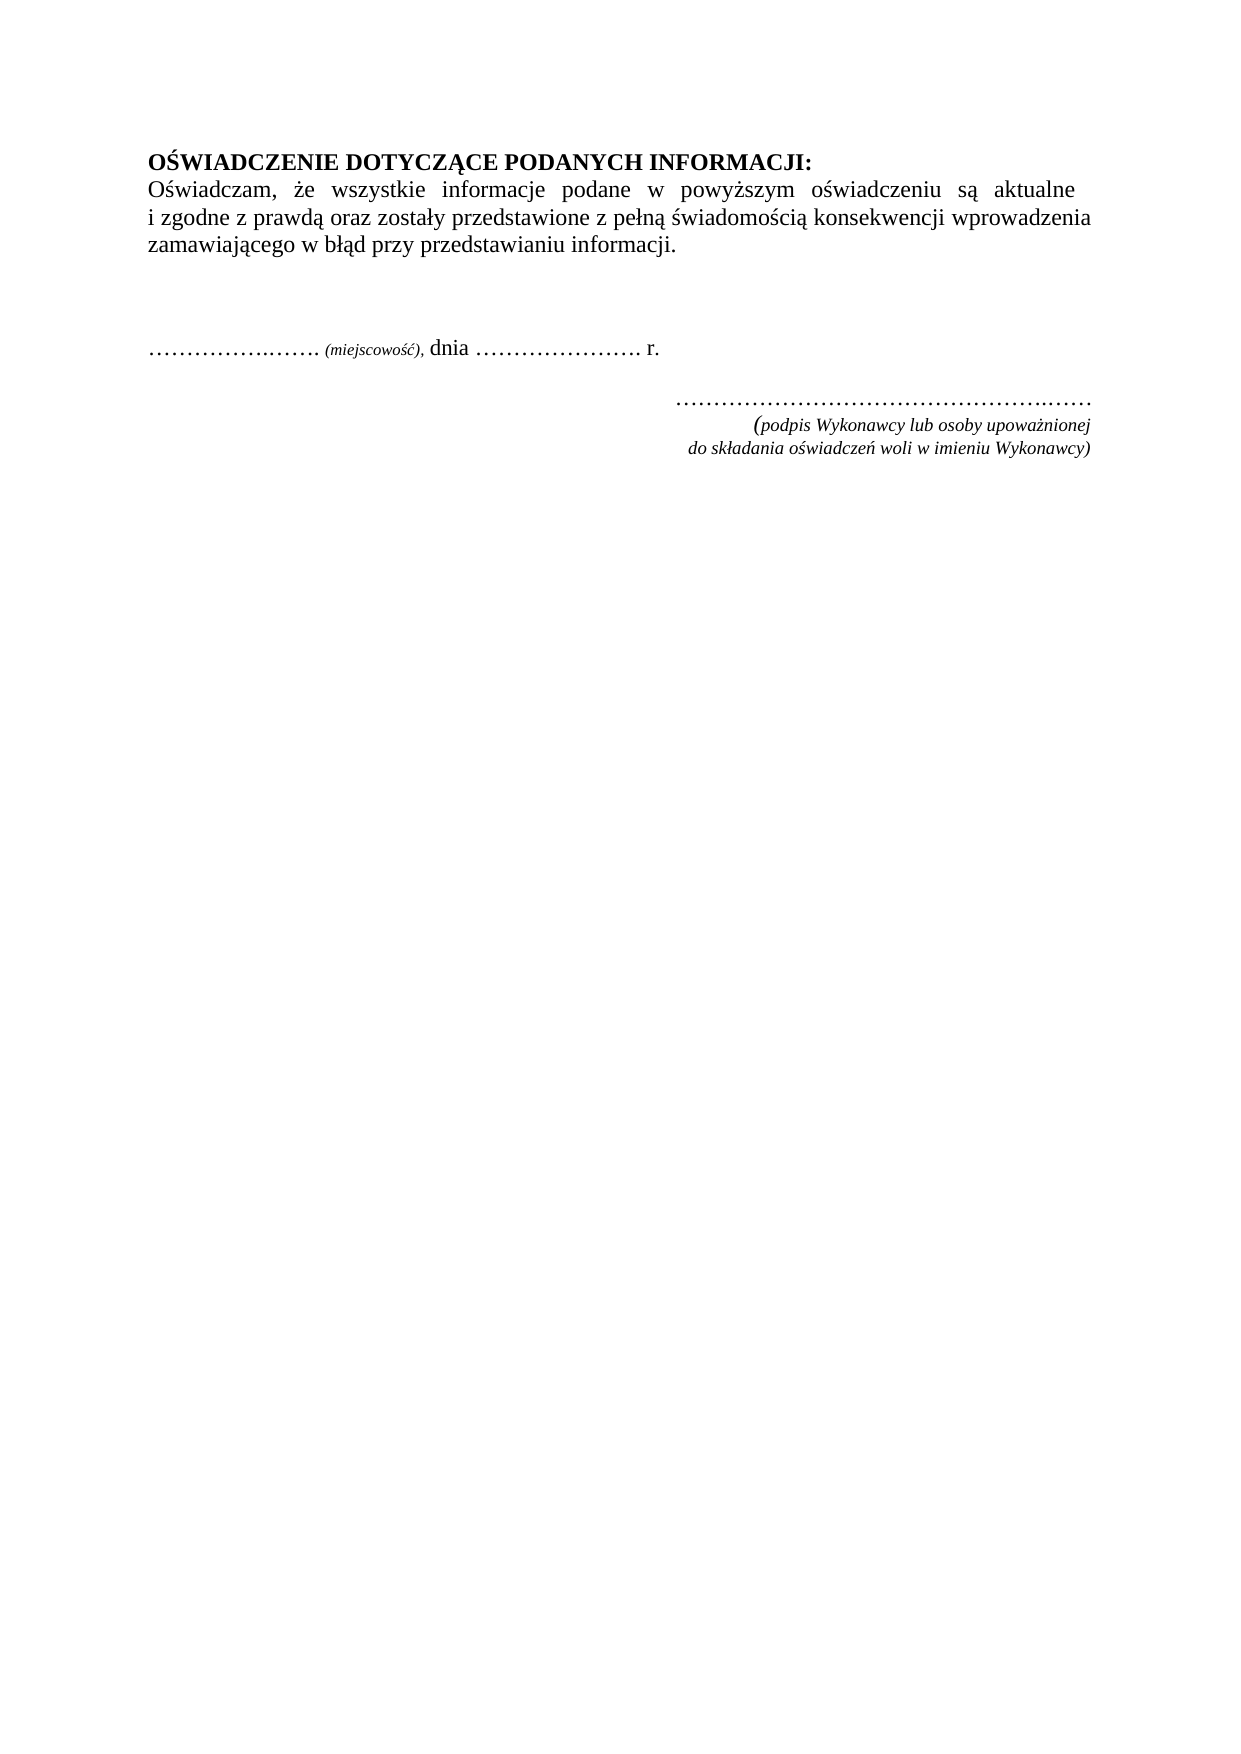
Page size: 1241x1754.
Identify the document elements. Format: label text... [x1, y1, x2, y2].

text Oświadczam, że wszystkie informacje podane w powyższym oświadczeniu są aktualne i zgodne z prawdą oraz zostały przedstawione z pełną świadomością konsekwencji wprowadzenia zamawiającego w błąd przy przedstawianiu informacji. [148, 175, 1093, 258]
text ………………………………………….…… [650, 384, 1093, 411]
text …………….……. (miejscowość), dnia …………………. r. [148, 334, 1093, 360]
text do składania oświadczeń woli w imieniu Wykonawcy) [148, 437, 1093, 458]
text OŚWIADCZENIE DOTYCZĄCE PODANYCH INFORMACJI: [148, 148, 1093, 175]
text (podpis Wykonawcy lub osoby upoważnionej [148, 411, 1093, 437]
